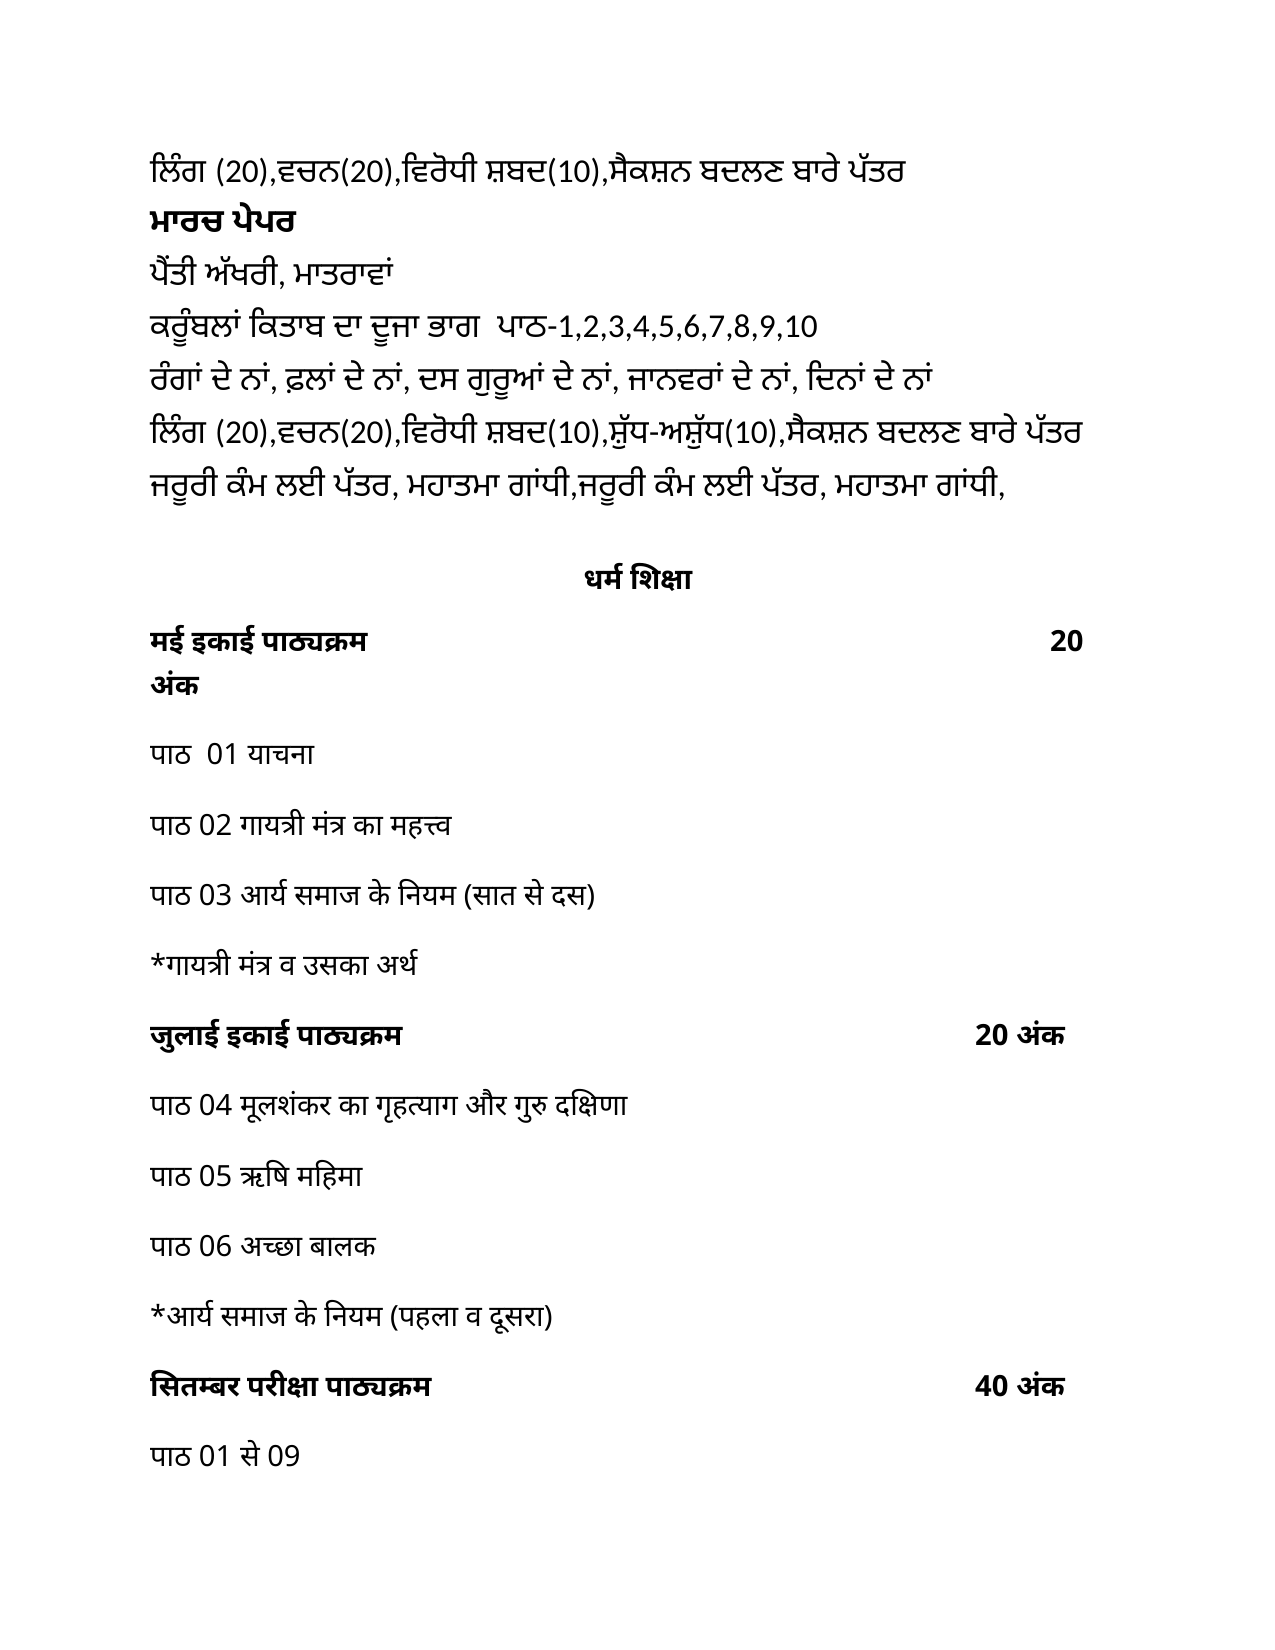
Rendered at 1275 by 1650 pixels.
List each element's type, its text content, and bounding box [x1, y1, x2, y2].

text पाठ 01 याचना [150, 734, 1125, 777]
text ਪੈਂਤੀ ਅੱਖਰੀ, ਮਾਤਰਾਵਾਂ [150, 253, 1125, 299]
text जुलाई इकाई पाठ्यक्रम 20 अंक [150, 1014, 1125, 1057]
text पाठ 06 अच्छा बालक [150, 1225, 1125, 1268]
text पाठ 03 आर्य समाज के नियम (सात से दस) [150, 874, 1125, 917]
text पाठ 02 गायत्री मंत्र का महत्त्व [150, 804, 1125, 847]
text *गायत्री मंत्र व उसका अर्थ [150, 944, 1125, 987]
text *आर्य समाज के नियम (पहला व दूसरा) [150, 1295, 1125, 1338]
text ਰੰਗਾਂ ਦੇ ਨਾਂ, ਫ਼ਲਾਂ ਦੇ ਨਾਂ, ਦਸ ਗੁਰੂਆਂ ਦੇ ਨਾਂ, ਜਾਨਵਰਾਂ ਦੇ ਨਾਂ, ਦਿਨਾਂ ਦੇ ਨਾਂ [150, 358, 1125, 404]
text ਕਰੂੰਬਲਾਂ ਕਿਤਾਬ ਦਾ ਦੂਜਾ ਭਾਗ ਪਾਠ-1,2,3,4,5,6,7,8,9,10 [150, 306, 1125, 351]
text पाठ 04 मूलशंकर का गृहत्याग और गुरु दक्षिणा [150, 1085, 1125, 1128]
text ਮਾਰਚ ਪੇਪਰ [150, 203, 1125, 246]
text पाठ 05 ऋषि महिमा [150, 1155, 1125, 1198]
text मई इकाई पाठ्यक्रम 20 अंक [150, 621, 1125, 707]
text ਲਿੰਗ (20),ਵਚਨ(20),ਵਿਰੋਧੀ ਸ਼ਬਦ(10),ਸੈਕਸ਼ਨ ਬਦਲਣ ਬਾਰੇ ਪੱਤਰ [150, 150, 1125, 196]
text ਲਿੰਗ (20),ਵਚਨ(20),ਵਿਰੋਧੀ ਸ਼ਬਦ(10),ਸ਼ੁੱਧ-ਅਸ਼ੁੱਧ(10),ਸੈਕਸ਼ਨ ਬਦਲਣ ਬਾਰੇ ਪੱਤਰ [150, 411, 1125, 457]
text धर्म शिक्षा [150, 563, 1125, 602]
text सितम्बर परीक्षा पाठ्यक्रम 40 अंक [150, 1366, 1125, 1408]
text ਜਰੂਰੀ ਕੰਮ ਲਈ ਪੱਤਰ, ਮਹਾਤਮਾ ਗਾਂਧੀ,ਜਰੂਰੀ ਕੰਮ ਲਈ ਪੱਤਰ, ਮਹਾਤਮਾ ਗਾਂਧੀ, [150, 464, 1125, 510]
text पाठ 01 से 09 [150, 1436, 1125, 1479]
